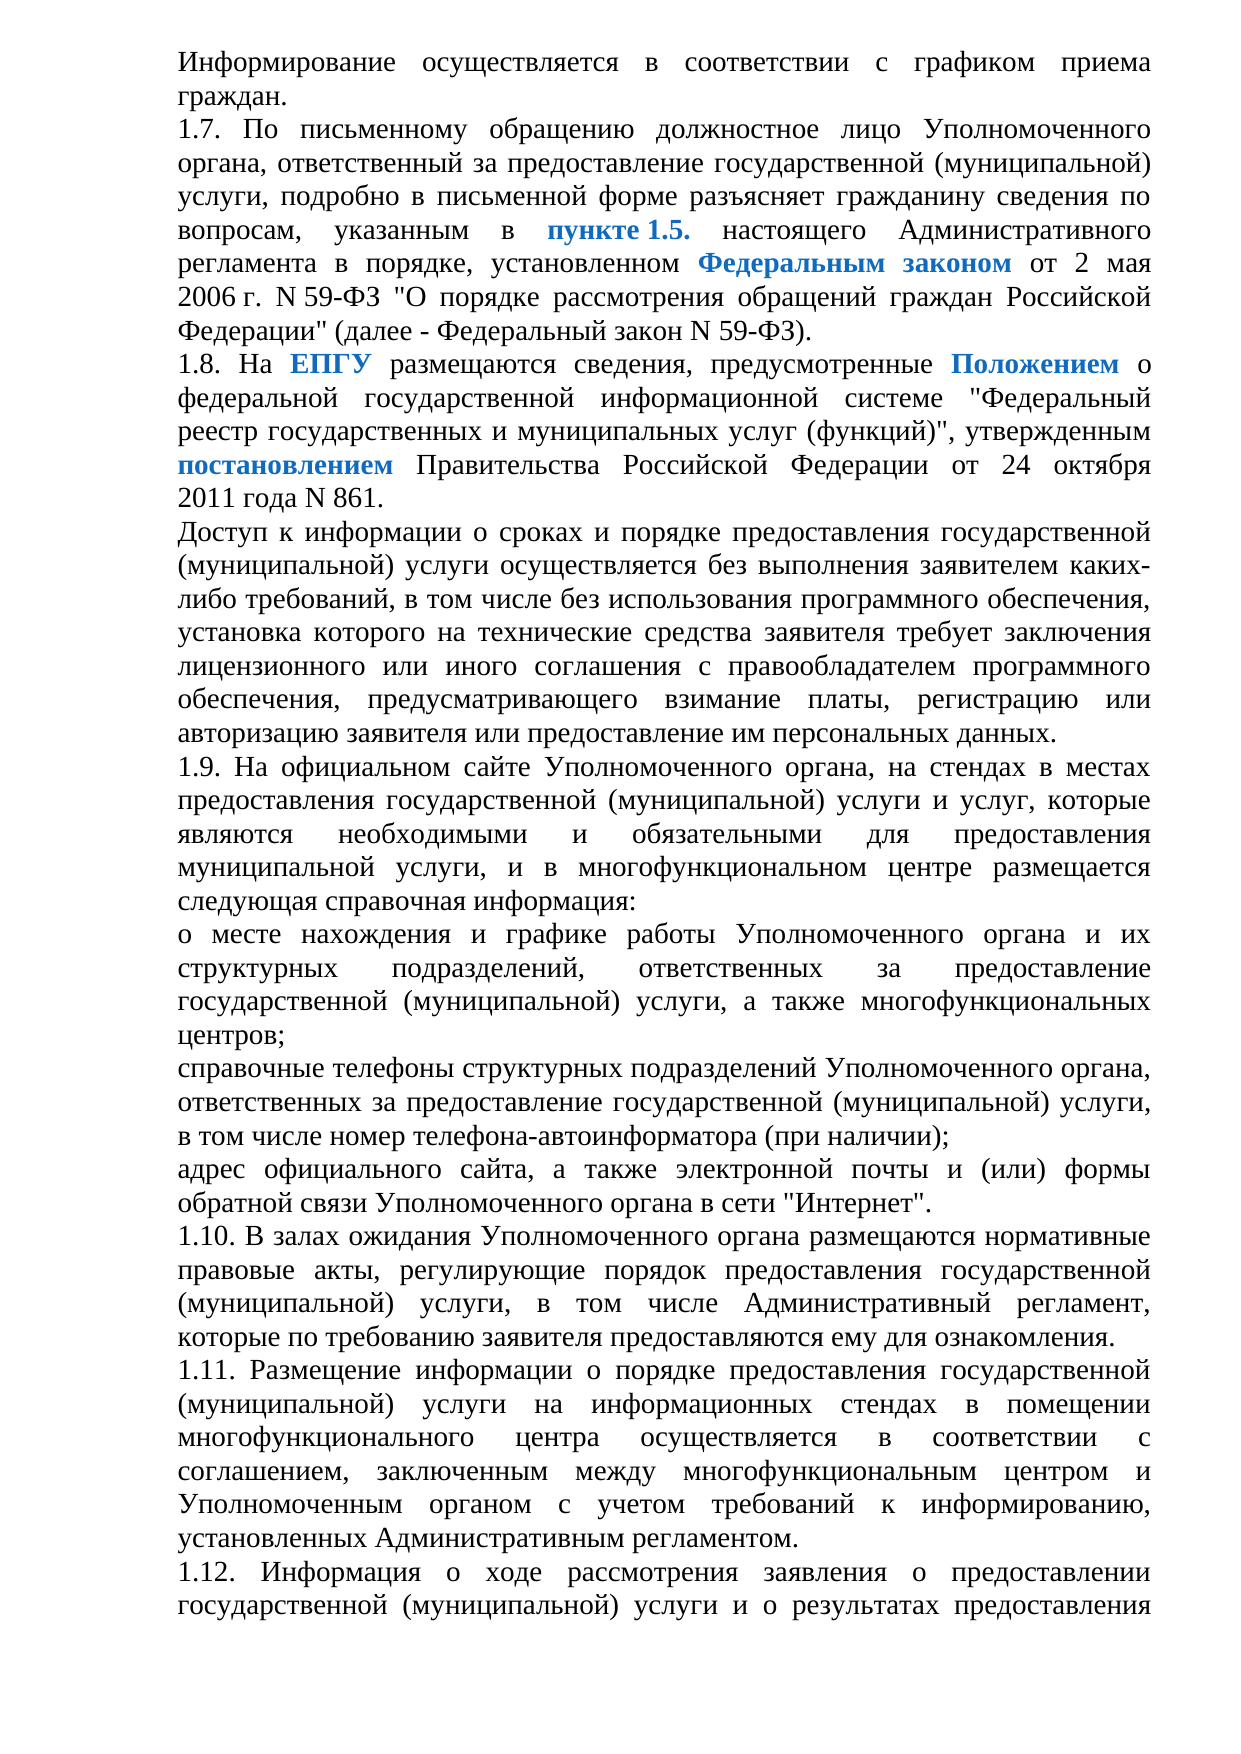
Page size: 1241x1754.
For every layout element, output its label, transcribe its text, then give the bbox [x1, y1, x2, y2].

text 1.8. На ЕПГУ размещаются сведения, предусмотренные Положением о федеральной государственной информационной системе "Федеральный реестр государственных и муниципальных услуг (функций)", утвержденным постановлением Правительства Российской Федерации от 24 октября 2011 года N 861. [177, 346, 1152, 514]
text Информирование осуществляется в соответствии с графиком приема граждан. [177, 44, 1152, 111]
text справочные телефоны структурных подразделений Уполномоченного органа, ответственных за предоставление государственной (муниципальной) услуги, в том числе номер телефона-автоинформатора (при наличии); [177, 1051, 1152, 1151]
text о месте нахождения и графике работы Уполномоченного органа и их структурных подразделений, ответственных за предоставление государственной (муниципальной) услуги, а также многофункциональных центров; [177, 916, 1152, 1051]
text 1.7. По письменному обращению должностное лицо Уполномоченного органа, ответственный за предоставление государственной (муниципальной) услуги, подробно в письменной форме разъясняет гражданину сведения по вопросам, указанным в пункте 1.5. настоящего Административного регламента в порядке, установленном Федеральным законом от 2 мая 2006 г. N 59-ФЗ "О порядке рассмотрения обращений граждан Российской Федерации" (далее - Федеральный закон N 59-ФЗ). [177, 111, 1152, 346]
text 1.11. Размещение информации о порядке предоставления государственной (муниципальной) услуги на информационных стендах в помещении многофункционального центра осуществляется в соответствии с соглашением, заключенным между многофункциональным центром и Уполномоченным органом с учетом требований к информированию, установленных Административным регламентом. [177, 1352, 1152, 1554]
text адрес официального сайта, а также электронной почты и (или) формы обратной связи Уполномоченного органа в сети "Интернет". [177, 1151, 1152, 1218]
text 1.9. На официальном сайте Уполномоченного органа, на стендах в местах предоставления государственной (муниципальной) услуги и услуг, которые являются необходимыми и обязательными для предоставления муниципальной услуги, и в многофункциональном центре размещается следующая справочная информация: [177, 749, 1152, 916]
text Доступ к информации о сроках и порядке предоставления государственной (муниципальной) услуги осуществляется без выполнения заявителем каких-либо требований, в том числе без использования программного обеспечения, установка которого на технические средства заявителя требует заключения лицензионного или иного соглашения с правообладателем программного обеспечения, предусматривающего взимание платы, регистрацию или авторизацию заявителя или предоставление им персональных данных. [177, 514, 1152, 749]
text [177, 1554, 1152, 1621]
text 1.10. В залах ожидания Уполномоченного органа размещаются нормативные правовые акты, регулирующие порядок предоставления государственной (муниципальной) услуги, в том числе Административный регламент, которые по требованию заявителя предоставляются ему для ознакомления. [177, 1218, 1152, 1352]
